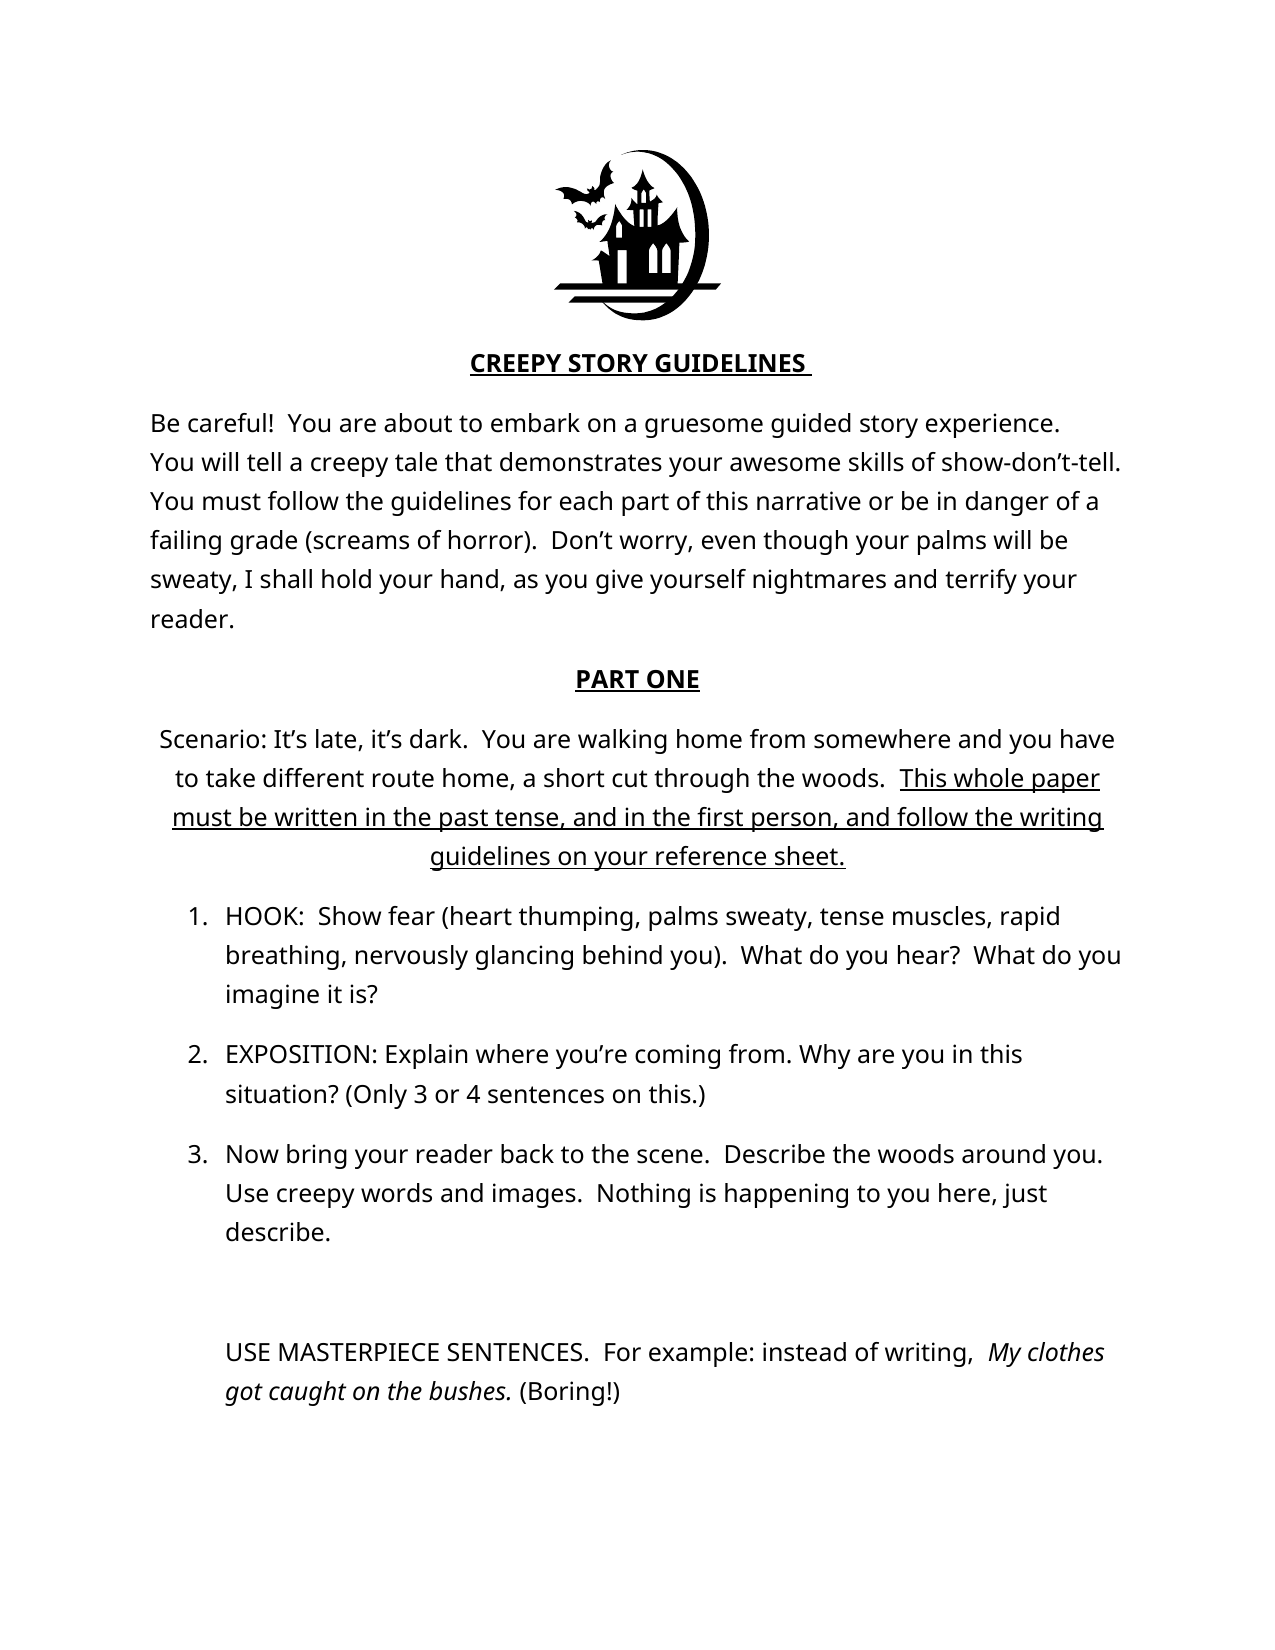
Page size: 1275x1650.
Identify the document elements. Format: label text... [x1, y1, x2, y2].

text CREEPY STORY GUIDELINES [150, 345, 1125, 379]
list HOOK: Show fear (heart thumping, palms sweaty, tense muscles, rapid breathing, nervously glancing behind you). What do you hear? What do you imagine it is? [187, 899, 1125, 1011]
list USE MASTERPIECE SENTENCES. For example: instead of writing, My clothes got caught on the bushes. (Boring!) [225, 1334, 1125, 1408]
text PART ONE [150, 661, 1125, 695]
text Scenario: It’s late, it’s dark. You are walking home from somewhere and you have to take different route home, a short cut through the woods. This whole paper must be written in the past tense, and in the first person, and follow the writing guidelines on your reference sheet. [150, 721, 1125, 873]
list EXPOSITION: Explain where you’re coming from. Why are you in this situation? (Only 3 or 4 sentences on this.) [187, 1037, 1125, 1110]
list Now bring your reader back to the scene. Describe the woods around you. Use creepy words and images. Nothing is happening to you here, just describe. [187, 1136, 1125, 1249]
text Be careful! You are about to embark on a gruesome guided story experience. You will tell a creepy tale that demonstrates your awesome skills of show-don’t-tell. You must follow the guidelines for each part of this narrative or be in danger of a failing grade (screams of horror). Don’t worry, even though your palms will be sweaty, I shall hold your hand, as you give yourself nightmares and terrify your reader. [150, 405, 1125, 635]
